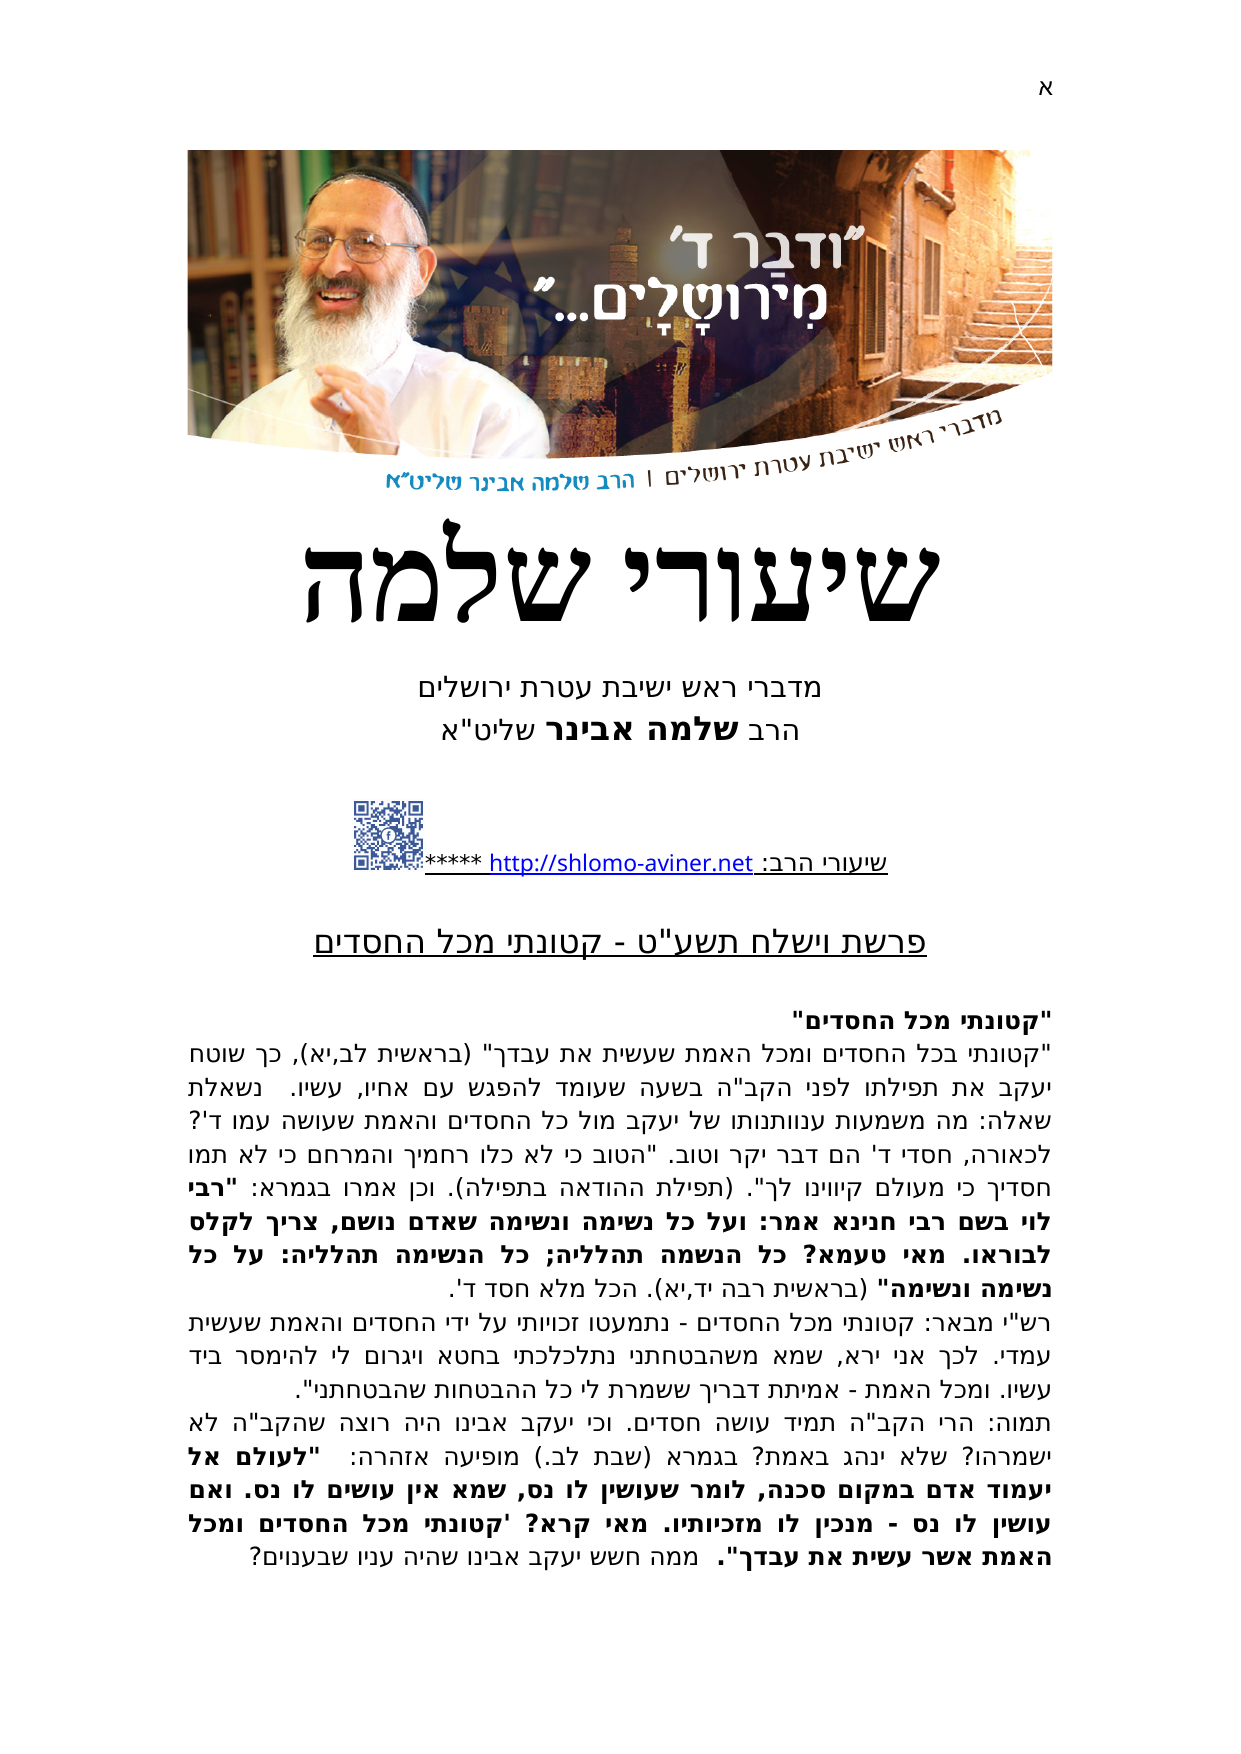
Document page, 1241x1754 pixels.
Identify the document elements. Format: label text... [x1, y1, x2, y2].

text מדברי ראש ישיבת עטרת ירושלים [187, 671, 1053, 704]
text פרשת וישלח תשע"ט - קטונתי מכל החסדים [187, 922, 1053, 961]
text תמוה: הרי הקב"ה תמיד עושה חסדים. וכי יעקב אבינו היה רוצה שהקב"ה לא ישמרהו? שלא ינהג באמת? בגמרא (שבת לב.) מופיעה אזהרה: "לעולם אל יעמוד אדם במקום סכנה, לומר שעושין לו נס, שמא אין עושים לו נס. ואם עושין לו נס - מנכין לו מזכיותיו. מאי קרא? 'קטונתי מכל החסדים ומכל האמת אשר עשית את עבדך". ממה חשש יעקב אבינו שהיה עניו שבענוים? [187, 1408, 1053, 1572]
text "קטונתי מכל החסדים" [187, 1006, 1053, 1035]
text שיעורי שלמה [187, 506, 1053, 649]
picture [187, 150, 1053, 506]
picture [352, 799, 425, 872]
text שיעורי הרב: http://shlomo-aviner.net ***** [187, 800, 1053, 878]
text רש"י מבאר: קטונתי מכל החסדים - נתמעטו זכויותי על ידי החסדים והאמת שעשית עמדי. לכך אני ירא, שמא משהבטחתני נתלכלכתי בחטא ויגרום לי להימסר ביד עשיו. ומכל האמת - אמיתת דבריך ששמרת לי כל ההבטחות שהבטחתני". [187, 1308, 1053, 1404]
text הרב שלמה אבינר שליט"א [187, 709, 1053, 748]
text "קטונתי בכל החסדים ומכל האמת שעשית את עבדך" (בראשית לב,יא), כך שוטח יעקב את תפילתו לפני הקב"ה בשעה שעומד להפגש עם אחיו, עשיו. נשאלת שאלה: מה משמעות ענוותנותו של יעקב מול כל החסדים והאמת שעושה עמו ד'? לכאורה, חסדי ד' הם דבר יקר וטוב. "הטוב כי לא כלו רחמיך והמרחם כי לא תמו חסדיך כי מעולם קיווינו לך". (תפילת ההודאה בתפילה). וכן אמרו בגמרא: "רבי לוי בשם רבי חנינא אמר: ועל כל נשימה ונשימה שאדם נושם, צריך לקלס לבוראו. מאי טעמא? כל הנשמה תהלליה; כל הנשימה תהלליה: על כל נשימה ונשימה" (בראשית רבה יד,יא). הכל מלא חסד ד'. [187, 1039, 1053, 1303]
